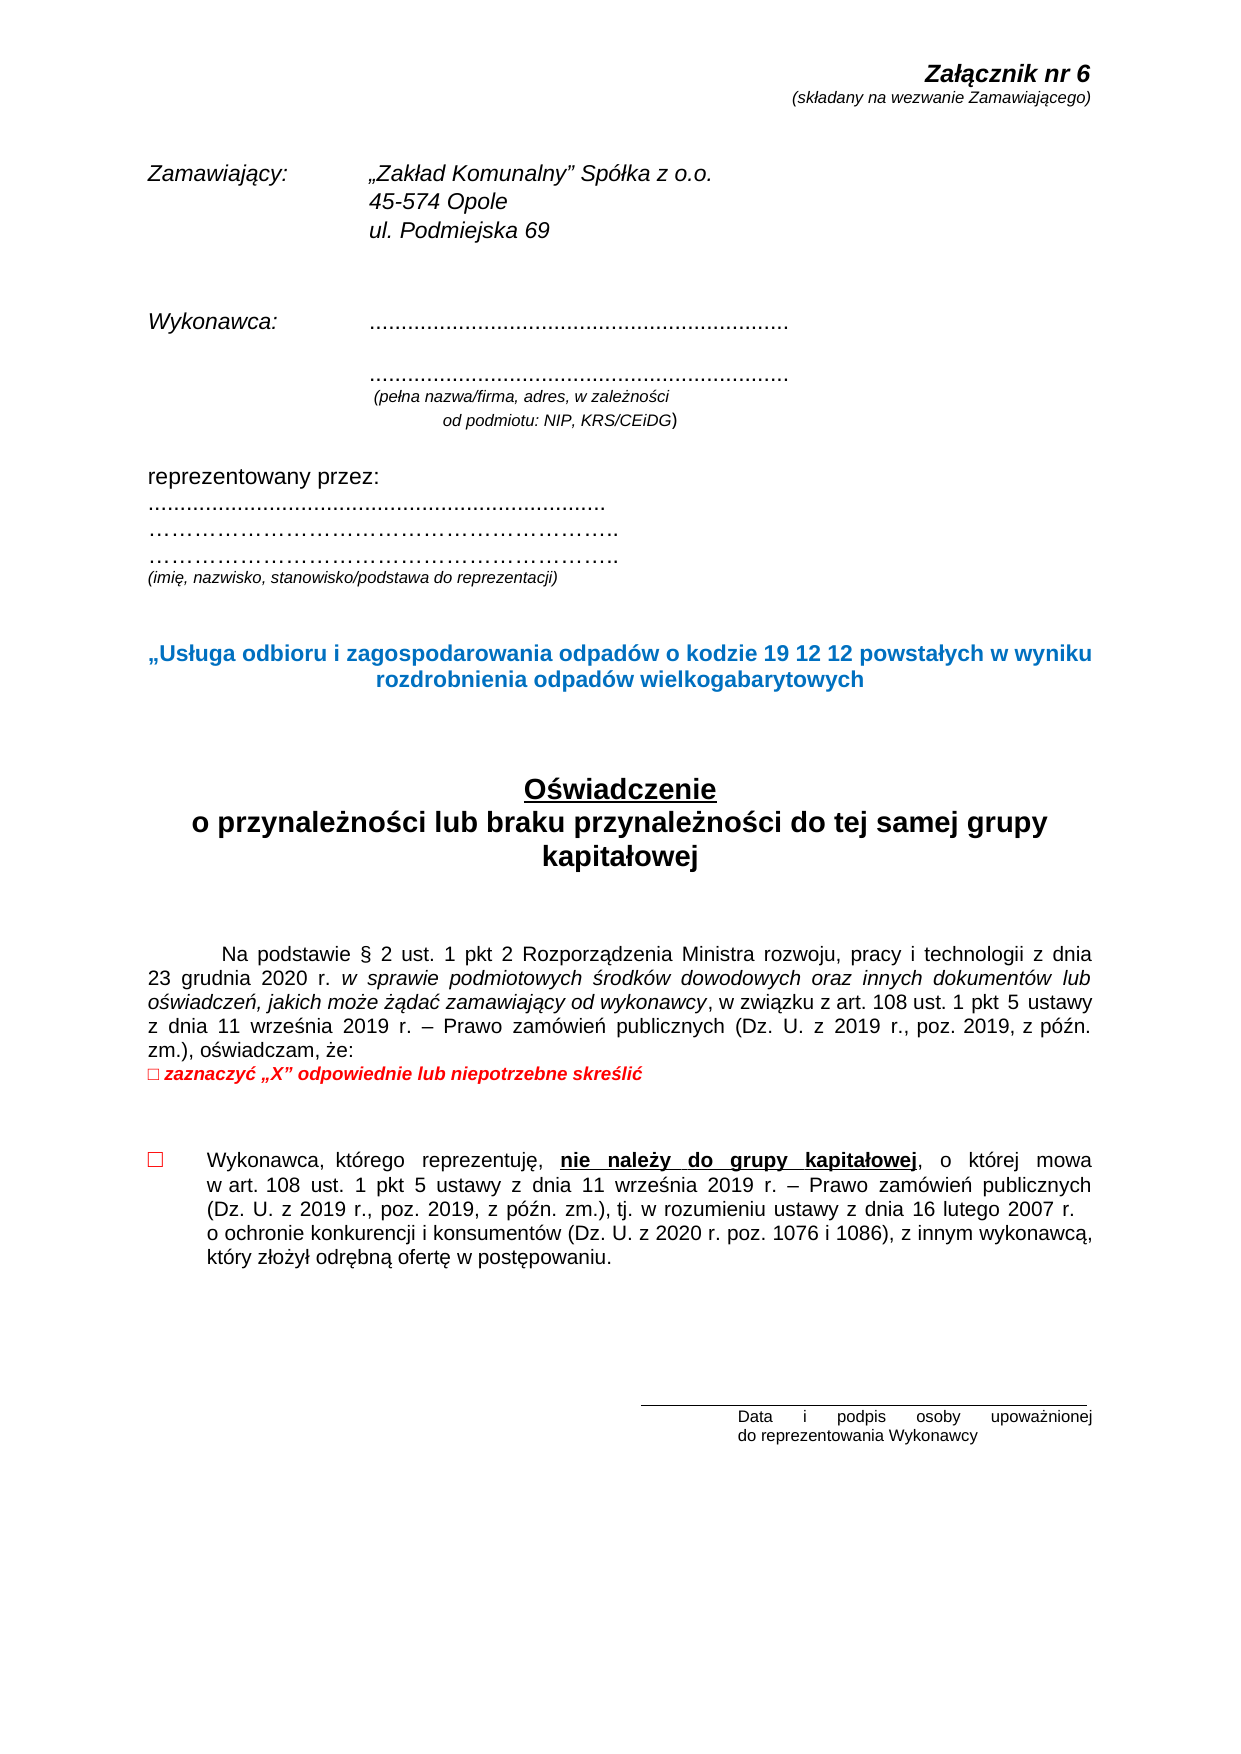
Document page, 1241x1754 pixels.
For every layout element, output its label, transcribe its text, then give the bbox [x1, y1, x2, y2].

text Na podstawie § 2 ust. 1 pkt 2 Rozporządzenia Ministra rozwoju, pracy i technologii z dnia 23 grudnia 2020 r. w sprawie podmiotowych środków dowodowych oraz innych dokumentów lub oświadczeń, jakich może żądać zamawiający od wykonawcy, w związku z art. 108 ust. 1 pkt 5 ustawy z dnia 11 września 2019 r. – Prawo zamówień publicznych (Dz. U. z 2019 r., poz. 2019, z późn. zm.), oświadczam, że: [148, 942, 1093, 1062]
text 45-574 Opole [295, 188, 1093, 214]
text Wykonawca: .................................................................. [148, 308, 1093, 334]
text □ zaznaczyć „X” odpowiednie lub niepotrzebne skreślić [148, 1063, 1093, 1084]
text (pełna nazwa/firma, adres, w zależności [295, 387, 1093, 406]
text ........................................................................ [148, 489, 1093, 515]
text „Usługa odbioru i zagospodarowania odpadów o kodzie 19 12 12 powstałych w wyniku rozdrobnienia odpadów wielkogabarytowych [148, 640, 1093, 693]
text ul. Podmiejska 69 [295, 217, 1093, 243]
text (imię, nazwisko, stanowisko/podstawa do reprezentacji) [148, 568, 1093, 587]
text Data i podpis osoby upoważnionej do reprezentowania Wykonawcy [738, 1403, 1093, 1445]
text (składany na wezwanie Zamawiającego) [148, 88, 1093, 107]
text …………………………………………………….. [148, 515, 1093, 542]
text □ Wykonawca, którego reprezentuję, nie należy do grupy kapitałowej, o której mowa w art. 108 ust. 1 pkt 5 ustawy z dnia 11 września 2019 r. – Prawo zamówień publicznych (Dz. U. z 2019 r., poz. 2019, z późn. zm.), tj. w rozumieniu ustawy z dnia 16 lutego 2007 r. [148, 1144, 1093, 1221]
text Załącznik nr 6 [148, 59, 1093, 88]
text .................................................................. [295, 360, 1093, 387]
text Oświadczenie [148, 772, 1093, 805]
text reprezentowany przez: [148, 463, 1093, 489]
text od podmiotu: NIP, KRS/CEiDG) [369, 406, 1093, 431]
text o ochronie konkurencji i konsumentów (Dz. U. z 2020 r. poz. 1076 i 1086), z innym wykonawcą, który złożył odrębną ofertę w postępowaniu. [148, 1221, 1093, 1269]
text o przynależności lub braku przynależności do tej samej grupy kapitałowej [148, 805, 1093, 872]
text …………………………………………………….. [148, 542, 1093, 568]
text Zamawiający: „Zakład Komunalny” Spółka z o.o. [148, 160, 1093, 186]
